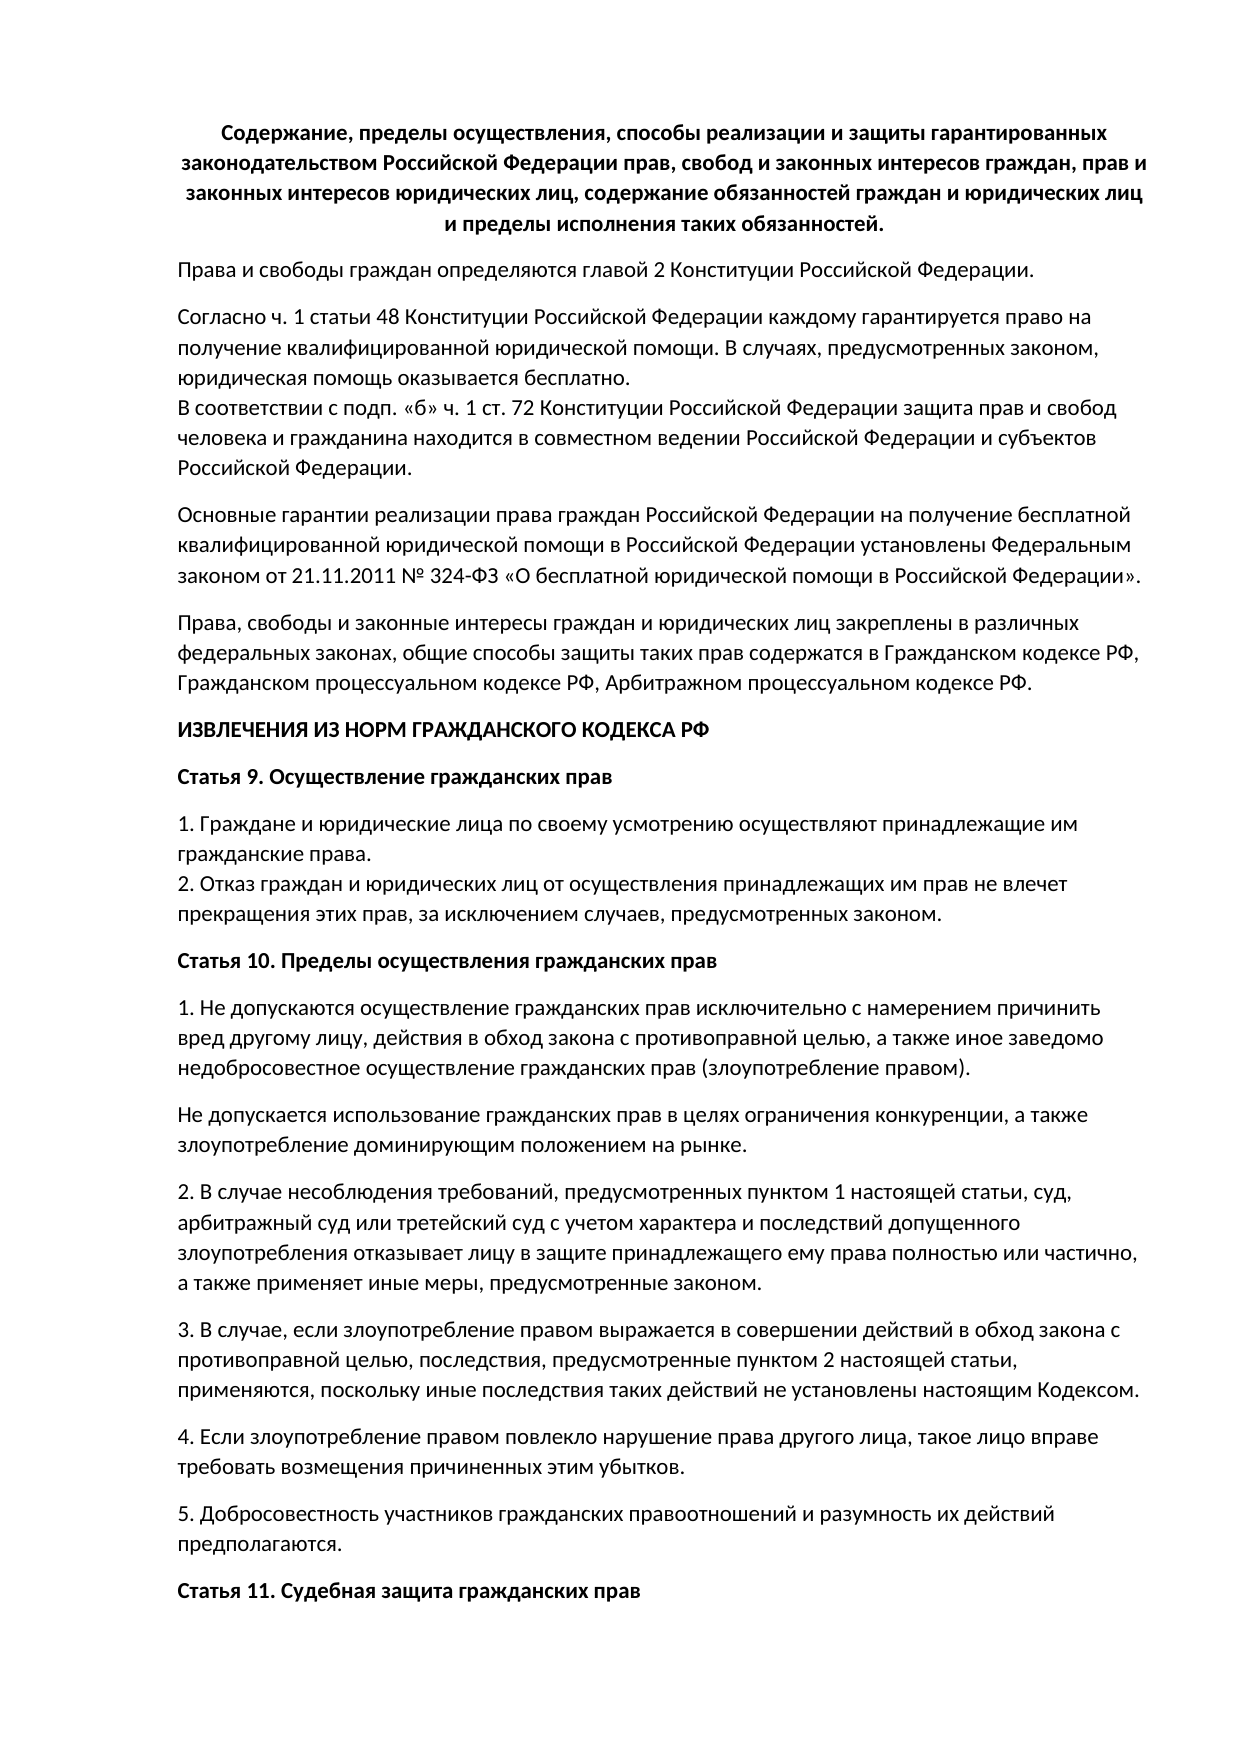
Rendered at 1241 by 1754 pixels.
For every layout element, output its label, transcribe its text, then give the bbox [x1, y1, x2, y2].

text Основные гарантии реализации права граждан Российской Федерации на получение бесплатной квалифицированной юридической помощи в Российской Федерации установлены Федеральным законом от 21.11.2011 № 324-ФЗ «О бесплатной юридической помощи в Российской Федерации». [177, 500, 1152, 589]
text Согласно ч. 1 статьи 48 Конституции Российской Федерации каждому гарантируется право на получение квалифицированной юридической помощи. В случаях, предусмотренных законом, юридическая помощь оказывается бесплатно. В соответствии с подп. «б» ч. 1 ст. 72 Конституции Российской Федерации защита прав и свобод человека и гражданина находится в совместном ведении Российской Федерации и субъектов Российской Федерации. [177, 302, 1152, 482]
text 2. В случае несоблюдения требований, предусмотренных пунктом 1 настоящей статьи, суд, арбитражный суд или третейский суд с учетом характера и последствий допущенного злоупотребления отказывает лицу в защите принадлежащего ему права полностью или частично, а также применяет иные меры, предусмотренные законом. [177, 1177, 1152, 1296]
text 4. Если злоупотребление правом повлекло нарушение права другого лица, такое лицо вправе требовать возмещения причиненных этим убытков. [177, 1422, 1152, 1481]
text Статья 11. Судебная защита гражданских прав [177, 1576, 1152, 1604]
text 1. Граждане и юридические лица по своему усмотрению осуществляют принадлежащие им гражданские права. 2. Отказ граждан и юридических лиц от осуществления принадлежащих им прав не влечет прекращения этих прав, за исключением случаев, предусмотренных законом. [177, 809, 1152, 927]
text Статья 10. Пределы осуществления гражданских прав [177, 946, 1152, 974]
text ИЗВЛЕЧЕНИЯ ИЗ НОРМ ГРАЖДАНСКОГО КОДЕКСА РФ [177, 715, 1152, 743]
text 3. В случае, если злоупотребление правом выражается в совершении действий в обход закона с противоправной целью, последствия, предусмотренные пунктом 2 настоящей статьи, применяются, поскольку иные последствия таких действий не установлены настоящим Кодексом. [177, 1315, 1152, 1403]
text Права и свободы граждан определяются главой 2 Конституции Российской Федерации. [177, 256, 1152, 284]
text 5. Добросовестность участников гражданских правоотношений и разумность их действий предполагаются. [177, 1499, 1152, 1558]
text Содержание, пределы осуществления, способы реализации и защиты гарантированных законодательством Российской Федерации прав, свобод и законных интересов граждан, прав и законных интересов юридических лиц, содержание обязанностей граждан и юридических лиц и пределы исполнения таких обязанностей. [177, 118, 1152, 237]
text Права, свободы и законные интересы граждан и юридических лиц закреплены в различных федеральных законах, общие способы защиты таких прав содержатся в Гражданском кодексе РФ, Гражданском процессуальном кодексе РФ, Арбитражном процессуальном кодексе РФ. [177, 608, 1152, 696]
text Статья 9. Осуществление гражданских прав [177, 762, 1152, 790]
text Не допускается использование гражданских прав в целях ограничения конкуренции, а также злоупотребление доминирующим положением на рынке. [177, 1100, 1152, 1159]
text 1. Не допускаются осуществление гражданских прав исключительно с намерением причинить вред другому лицу, действия в обход закона с противоправной целью, а также иное заведомо недобросовестное осуществление гражданских прав (злоупотребление правом). [177, 993, 1152, 1082]
